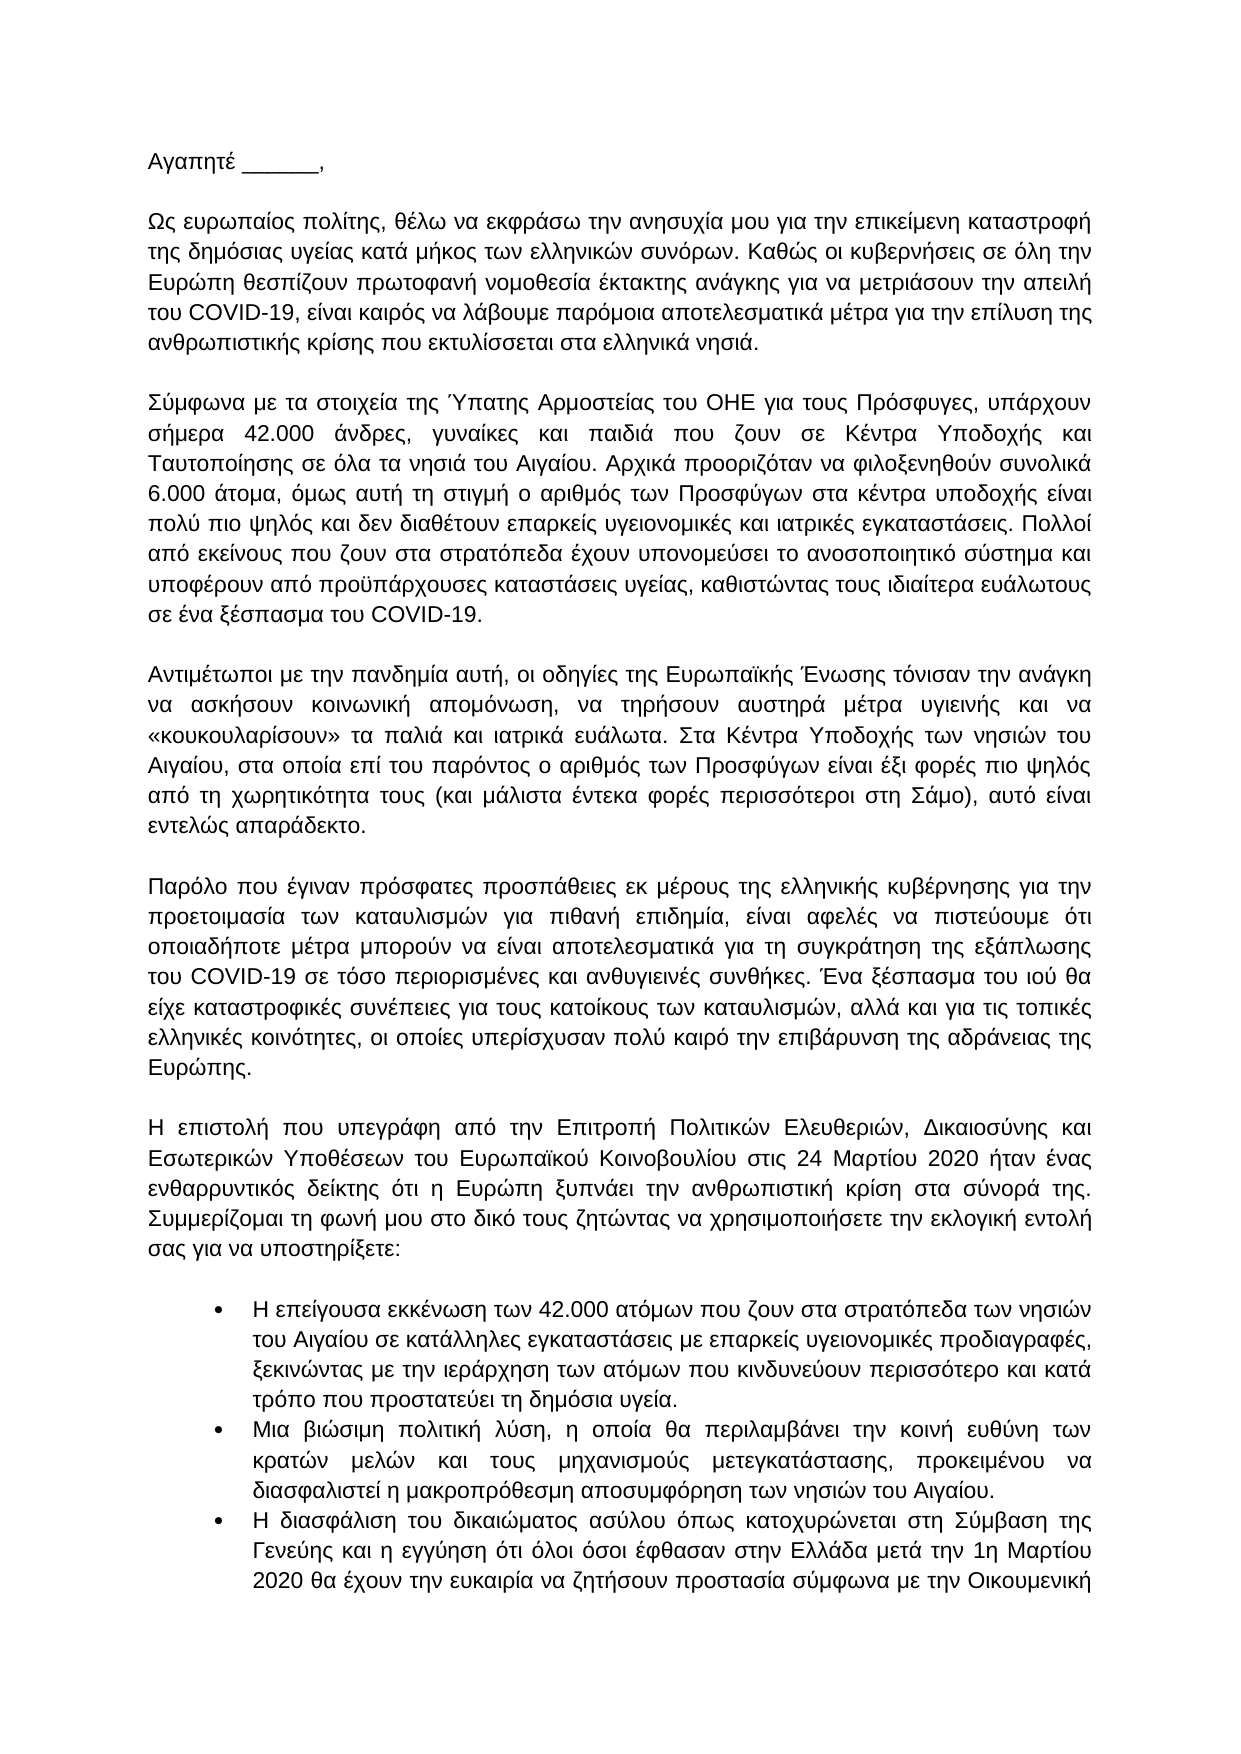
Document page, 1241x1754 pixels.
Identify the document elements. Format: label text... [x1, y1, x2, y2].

text Αντιμέτωποι με την πανδημία αυτή, οι οδηγίες της Ευρωπαϊκής Ένωσης τόνισαν την ανάγκη να ασκήσουν κοινωνική απομόνωση, να τηρήσουν αυστηρά μέτρα υγιεινής και να «κουκουλαρίσουν» τα παλιά και ιατρικά ευάλωτα. Στα Κέντρα Υποδοχής των νησιών του Αιγαίου, στα οποία επί του παρόντος ο αριθμός των Προσφύγων είναι έξι φορές πιο ψηλός από τη χωρητικότητα τους (και μάλιστα έντεκα φορές περισσότεροι στη Σάμο), αυτό είναι εντελώς απαράδεκτο. [148, 661, 1093, 838]
list Η επείγουσα εκκένωση των 42.000 ατόμων που ζουν στα στρατόπεδα των νησιών του Αιγαίου σε κατάλληλες εγκαταστάσεις με επαρκείς υγειονομικές προδιαγραφές, ξεκινώντας με την ιεράρχηση των ατόμων που κινδυνεύουν περισσότερο και κατά τρόπο που προστατεύει τη δημόσια υγεία. [215, 1296, 1093, 1412]
list Μια βιώσιμη πολιτική λύση, η οποία θα περιλαμβάνει την κοινή ευθύνη των κρατών μελών και τους μηχανισμούς μετεγκατάστασης, προκειμένου να διασφαλιστεί η μακροπρόθεσμη αποσυμφόρηση των νησιών του Αιγαίου. [215, 1416, 1093, 1503]
text Η επιστολή που υπεγράφη από την Επιτροπή Πολιτικών Ελευθεριών, Δικαιοσύνης και Εσωτερικών Υποθέσεων του Ευρωπαϊκού Κοινοβουλίου στις 24 Μαρτίου 2020 ήταν ένας ενθαρρυντικός δείκτης ότι η Ευρώπη ξυπνάει την ανθρωπιστική κρίση στα σύνορά της. Συμμερίζομαι τη φωνή μου στο δικό τους ζητώντας να χρησιμοποιήσετε την εκλογική εντολή σας για να υποστηρίξετε: [148, 1114, 1093, 1261]
text Παρόλο που έγιναν πρόσφατες προσπάθειες εκ μέρους της ελληνικής κυβέρνησης για την προετοιμασία των καταυλισμών για πιθανή επιδημία, είναι αφελές να πιστεύουμε ότι οποιαδήποτε μέτρα μπορούν να είναι αποτελεσματικά για τη συγκράτηση της εξάπλωσης του COVID-19 σε τόσο περιορισμένες και ανθυγιεινές συνθήκες. Ένα ξέσπασμα του ιού θα είχε καταστροφικές συνέπειες για τους κατοίκους των καταυλισμών, αλλά και για τις τοπικές ελληνικές κοινότητες, οι οποίες υπερίσχυσαν πολύ καιρό την επιβάρυνση της αδράνειας της Ευρώπης. [148, 873, 1093, 1080]
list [215, 1507, 1093, 1594]
text Σύμφωνα με τα στοιχεία της Ύπατης Αρμοστείας του ΟΗΕ για τους Πρόσφυγες, υπάρχουν σήμερα 42.000 άνδρες, γυναίκες και παιδιά που ζουν σε Κέντρα Υποδοχής και Ταυτοποίησης σε όλα τα νησιά του Αιγαίου. Αρχικά προοριζόταν να φιλοξενηθούν συνολικά 6.000 άτομα, όμως αυτή τη στιγμή ο αριθμός των Προσφύγων στα κέντρα υποδοχής είναι πολύ πιο ψηλός και δεν διαθέτουν επαρκείς υγειονομικές και ιατρικές εγκαταστάσεις. Πολλοί από εκείνους που ζουν στα στρατόπεδα έχουν υπονομεύσει το ανοσοποιητικό σύστημα και υποφέρουν από προϋπάρχουσες καταστάσεις υγείας, καθιστώντας τους ιδιαίτερα ευάλωτους σε ένα ξέσπασμα του COVID-19. [148, 389, 1093, 627]
text Ως ευρωπαίος πολίτης, θέλω να εκφράσω την ανησυχία μου για την επικείμενη καταστροφή της δημόσιας υγείας κατά μήκος των ελληνικών συνόρων. Καθώς οι κυβερνήσεις σε όλη την Ευρώπη θεσπίζουν πρωτοφανή νομοθεσία έκτακτης ανάγκης για να μετριάσουν την απειλή του COVID-19, είναι καιρός να λάβουμε παρόμοια αποτελεσματικά μέτρα για την επίλυση της ανθρωπιστικής κρίσης που εκτυλίσσεται στα ελληνικά νησιά. [148, 208, 1093, 355]
text Αγαπητέ ______, [148, 148, 1093, 174]
